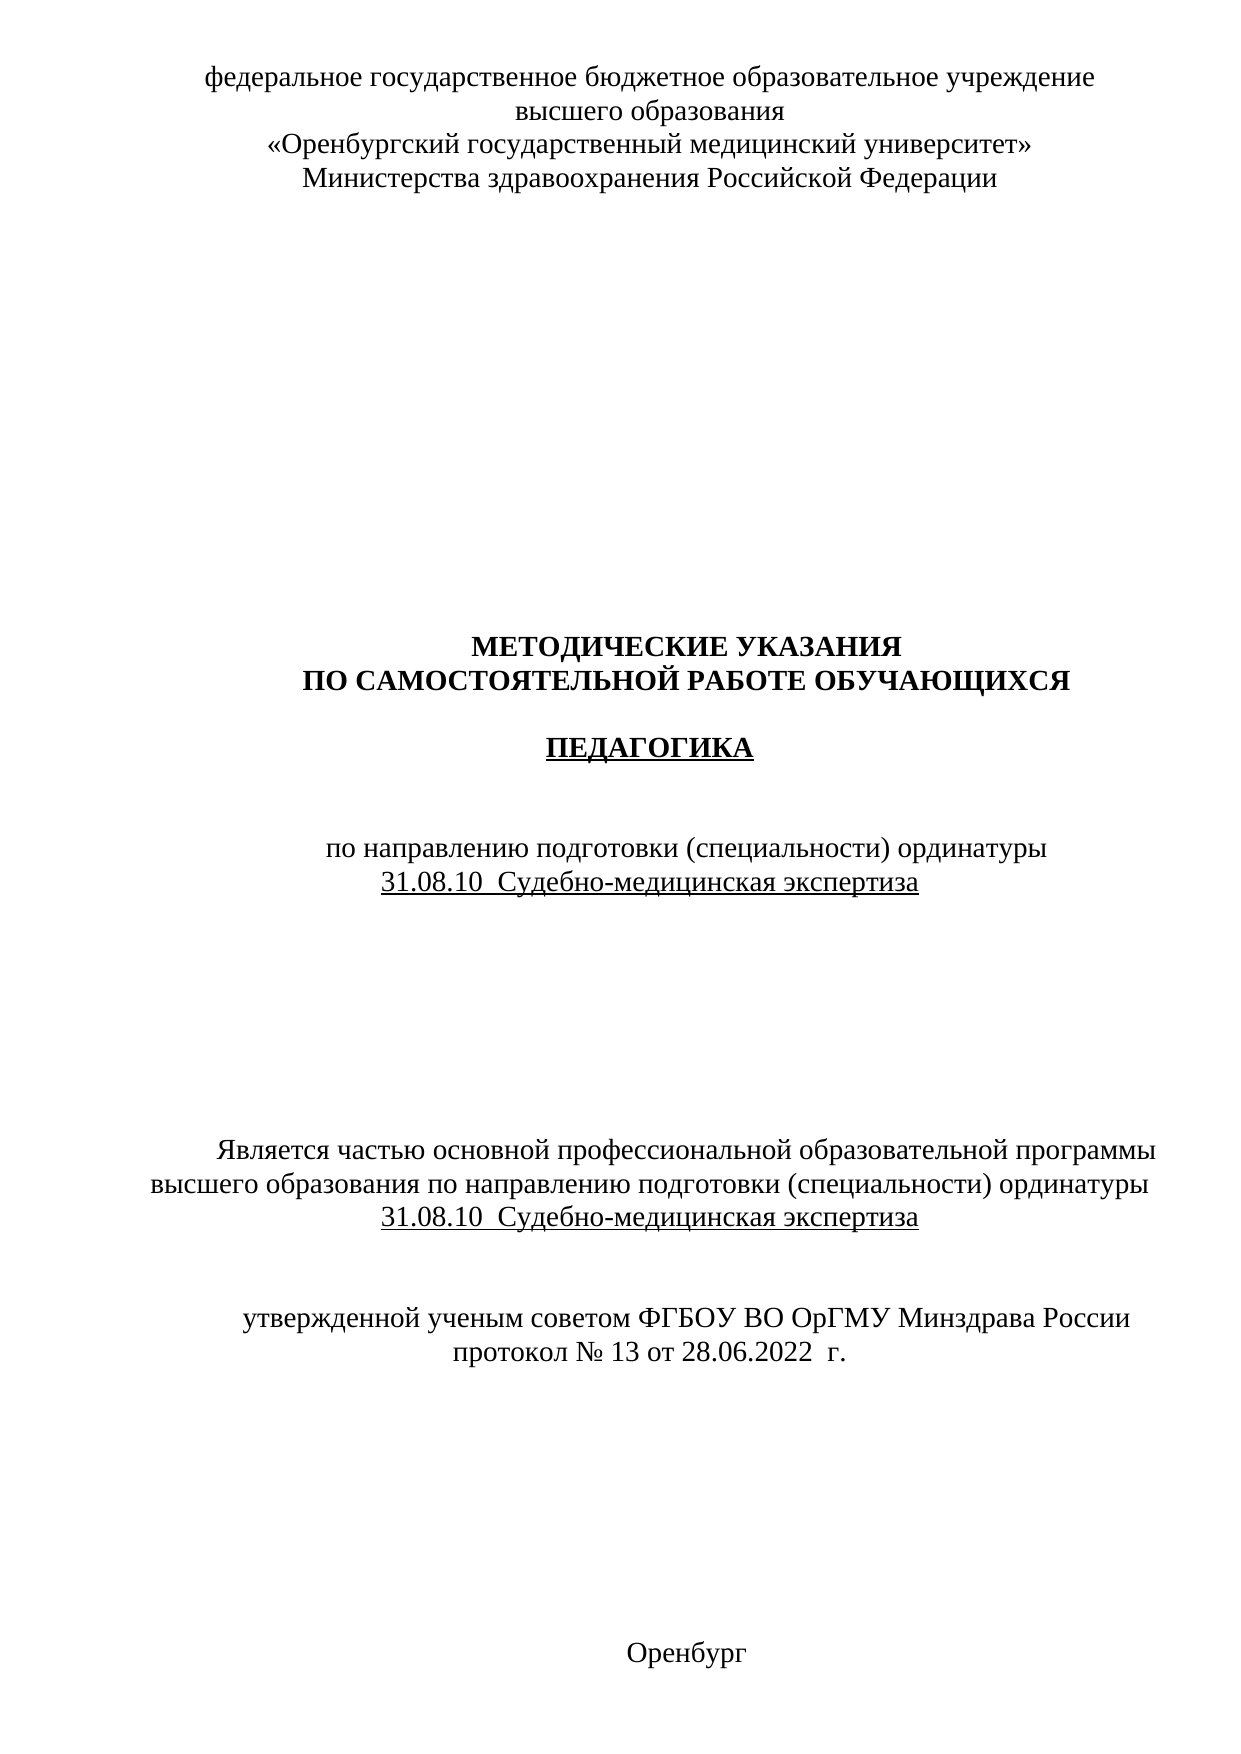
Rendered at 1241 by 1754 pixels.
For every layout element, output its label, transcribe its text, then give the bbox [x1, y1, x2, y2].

text ПЕДАГОГИКА [118, 730, 1181, 763]
text 31.08.10 Судебно-медицинская экспертиза [118, 1199, 1181, 1233]
text Является частью основной профессиональной образовательной программы высшего образования по направлению подготовки (специальности) ординатуры [118, 1132, 1181, 1199]
text «Оренбургский государственный медицинский университет» [118, 126, 1181, 160]
text федеральное государственное бюджетное образовательное учреждение [118, 59, 1181, 93]
text высшего образования [118, 93, 1181, 126]
text Оренбург [118, 1636, 1181, 1669]
text 31.08.10 Судебно-медицинская экспертиза [118, 864, 1181, 898]
text Министерства здравоохранения Российской Федерации [118, 160, 1181, 193]
text ПО САМОСТОЯТЕЛЬНОЙ РАБОТЕ ОБУЧАЮЩИХСЯ [118, 663, 1181, 696]
text утвержденной ученым советом ФГБОУ ВО ОрГМУ Минздрава России протокол № 13 от 28.06.2022 г. [118, 1300, 1181, 1367]
text МЕТОДИЧЕСКИЕ УКАЗАНИЯ [118, 629, 1181, 663]
text по направлению подготовки (специальности) ординатуры [118, 831, 1181, 864]
